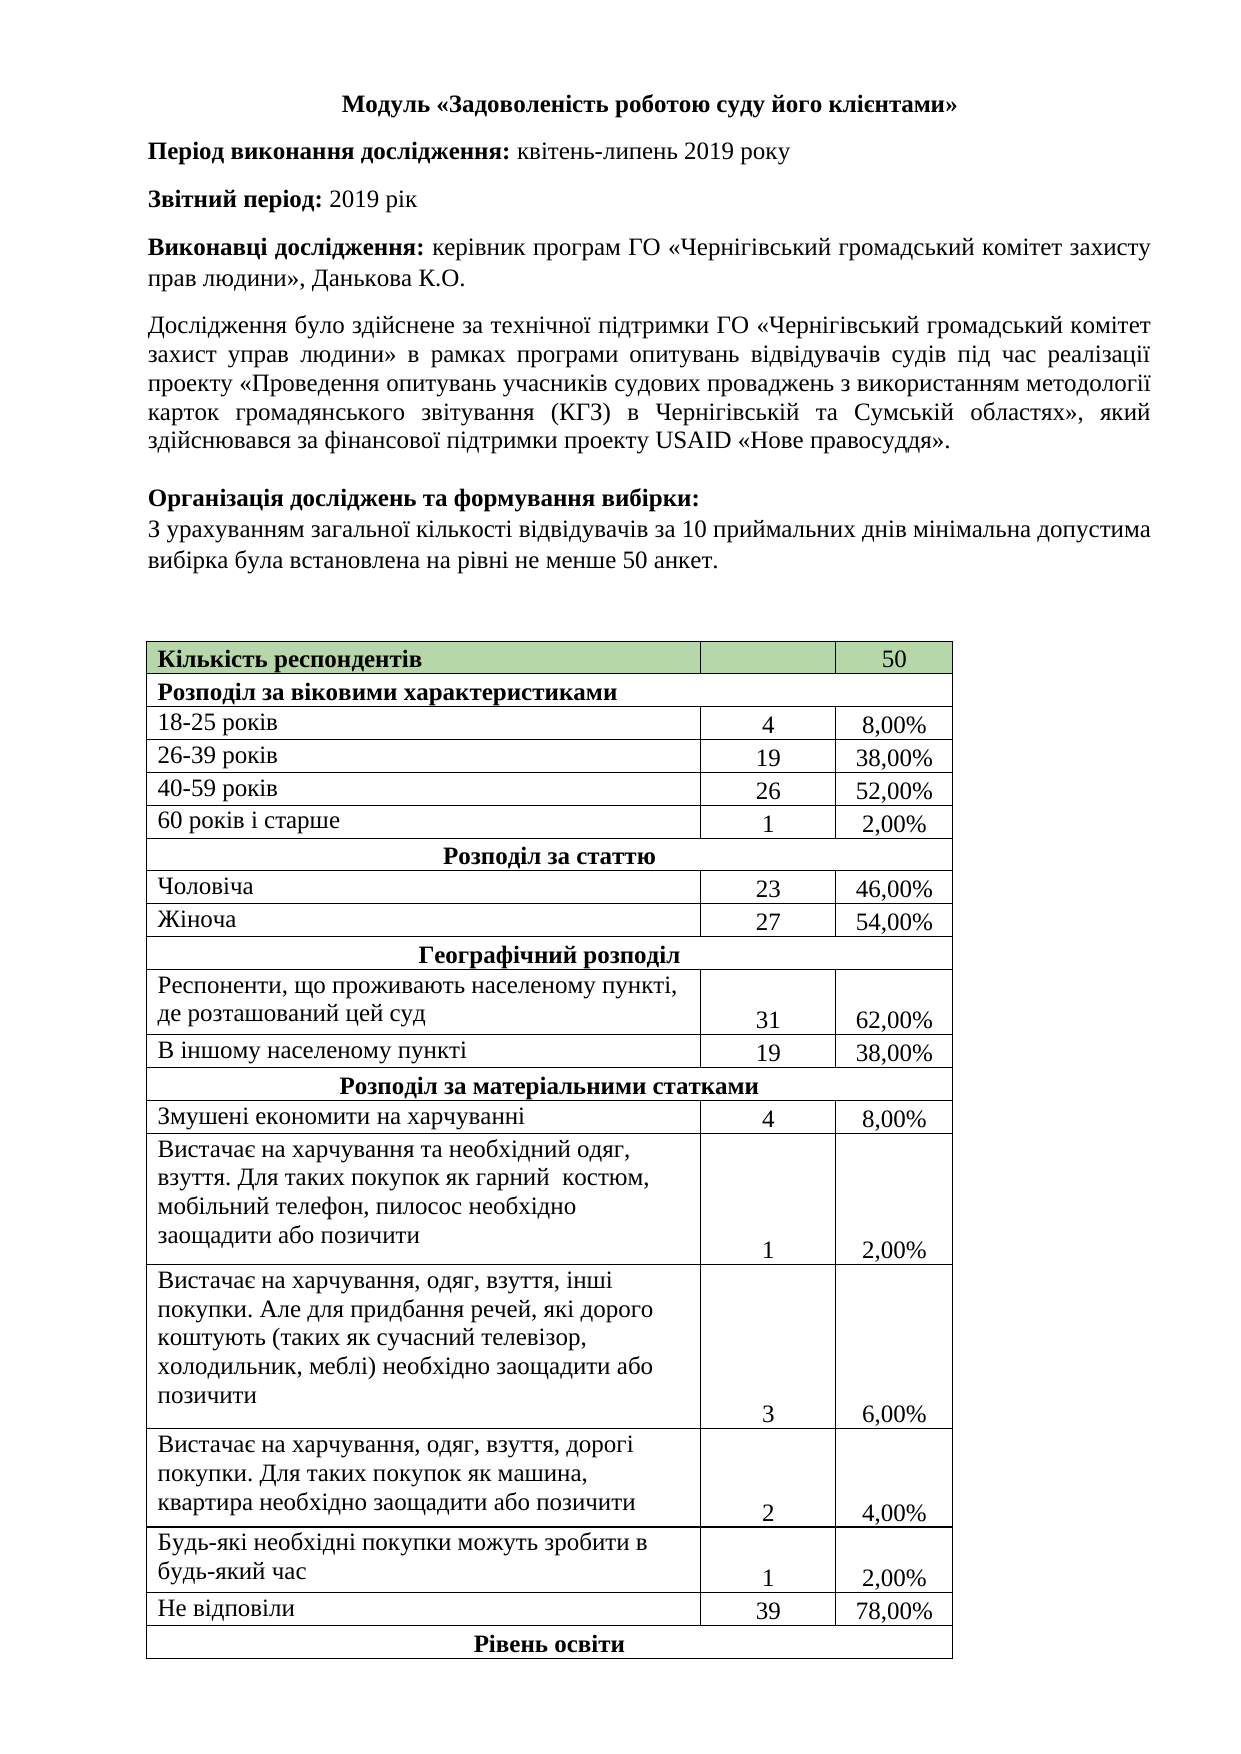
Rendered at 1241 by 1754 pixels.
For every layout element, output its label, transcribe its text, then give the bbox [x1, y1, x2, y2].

table_cell 2,00% [836, 1134, 952, 1264]
table_cell Розподіл за віковими характеристиками [147, 674, 952, 706]
text З урахуванням загальної кількості відвідувачів за 10 приймальних днів мінімальна допустима вибірка була встановлена на рівні не менше 50 анкет. [148, 514, 1152, 574]
text Модуль «Задоволеність роботою суду його клієнтами» [148, 89, 1152, 117]
table_cell 6,00% [836, 1265, 952, 1428]
table_cell 40-59 років [147, 773, 700, 804]
table_cell Вистачає на харчування, одяг, взуття, дорогі покупки. Для таких покупок як машина, квартира необхідно заощадити або позичити [147, 1429, 700, 1526]
table_cell Географічний розподіл [147, 937, 952, 969]
table_cell 8,00% [836, 707, 952, 739]
table_cell Будь-які необхідні покупки можуть зробити в будь-який час [147, 1528, 700, 1592]
table_cell 60 років і старше [147, 806, 700, 837]
text Період виконання дослідження: квітень-липень 2019 року [148, 136, 1152, 165]
table_cell 27 [701, 904, 835, 936]
table_cell 26 [701, 773, 835, 804]
table_cell Чоловіча [147, 871, 700, 903]
table_cell 4 [701, 707, 835, 739]
table_cell 19 [701, 740, 835, 772]
table_cell Респоненти, що проживають населеному пункті, де розташований цей суд [147, 970, 700, 1034]
table_cell В іншому населеному пункті [147, 1035, 700, 1067]
table_cell 54,00% [836, 904, 952, 936]
table_cell 39 [701, 1593, 835, 1625]
table_cell 2 [701, 1429, 835, 1526]
table_cell Вистачає на харчування та необхідний одяг, взуття. Для таких покупок як гарний костюм, мобільний телефон, пилосос необхідно заощадити або позичити [147, 1134, 700, 1264]
table_cell 52,00% [836, 773, 952, 804]
table_cell 31 [701, 970, 835, 1034]
table_cell 26-39 років [147, 740, 700, 772]
table_cell 18-25 років [147, 707, 700, 739]
text Виконавці дослідження: керівник програм ГО «Чернігівський громадський комітет захисту прав людини», Данькова К.О. [148, 232, 1152, 292]
table_cell 4 [701, 1101, 835, 1133]
table_cell 3 [701, 1265, 835, 1428]
table_cell 78,00% [836, 1593, 952, 1625]
table_header [701, 642, 835, 673]
table_cell 23 [701, 871, 835, 903]
text Звітний період: 2019 рік [148, 184, 1152, 213]
table_cell Жіноча [147, 904, 700, 936]
text Організація досліджень та формування вибірки: [148, 483, 1152, 512]
table_header 50 [836, 642, 952, 673]
table_cell 1 [701, 1134, 835, 1264]
table_cell 38,00% [836, 1035, 952, 1067]
table_cell 1 [701, 1528, 835, 1592]
table_cell 38,00% [836, 740, 952, 772]
table_cell Вистачає на харчування, одяг, взуття, інші покупки. Але для придбання речей, які дорого коштують (таких як сучасний телевізор, холодильник, меблі) необхідно заощадити або позичити [147, 1265, 700, 1428]
table_cell Не відповіли [147, 1593, 700, 1625]
table_cell 2,00% [836, 806, 952, 837]
table_cell Розподіл за статтю [147, 839, 952, 870]
text Дослідження було здійснене за технічної підтримки ГО «Чернігівський громадський комітет захист управ людини» в рамках програми опитувань відвідувачів судів під час реалізації проекту «Проведення опитувань учасників судових проваджень з використанням методології карток громадянського звітування (КГЗ) в Чернігівській та Сумській областях», який здійснювався за фінансової підтримки проекту USAID «Нове правосуддя». [148, 311, 1152, 454]
table_cell 46,00% [836, 871, 952, 903]
table_cell 1 [701, 806, 835, 837]
table_cell 19 [701, 1035, 835, 1067]
table_cell 8,00% [836, 1101, 952, 1133]
table_cell 2,00% [836, 1528, 952, 1592]
table_cell Змушені економити на харчуванні [147, 1101, 700, 1133]
table_header Кількість респондентів [147, 642, 700, 673]
table_cell Розподіл за матеріальними статками [147, 1068, 952, 1100]
table_cell 62,00% [836, 970, 952, 1034]
table_cell 4,00% [836, 1429, 952, 1526]
table_cell Рівень освіти [147, 1626, 952, 1658]
